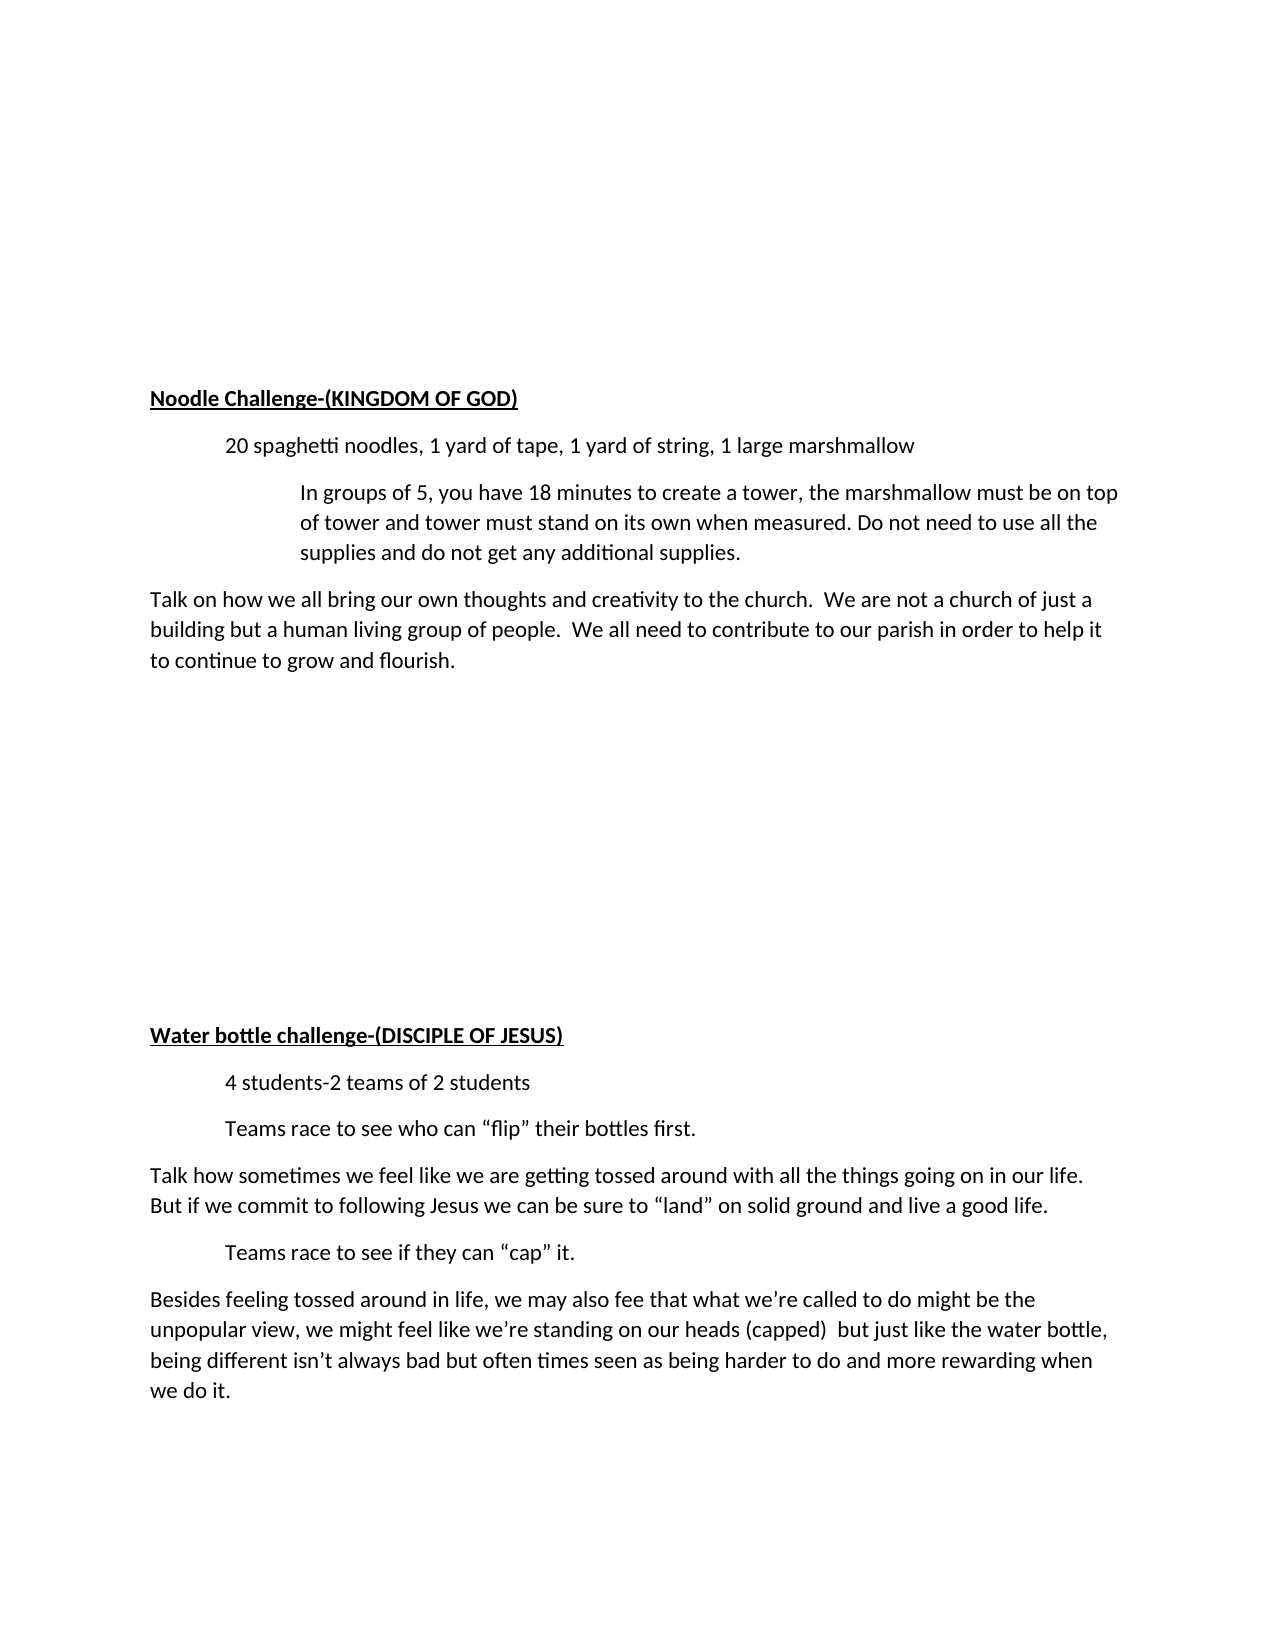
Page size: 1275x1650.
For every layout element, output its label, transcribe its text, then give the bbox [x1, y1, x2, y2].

text Teams race to see if they can “cap” it. [150, 1238, 1125, 1267]
text In groups of 5, you have 18 minutes to create a tower, the marshmallow must be on top of tower and tower must stand on its own when measured. Do not need to use all the supplies and do not get any additional supplies. [300, 478, 1125, 567]
text Talk how sometimes we feel like we are getting tossed around with all the things going on in our life. But if we commit to following Jesus we can be sure to “land” on solid ground and live a good life. [150, 1161, 1125, 1220]
text Noodle Challenge-(KINGDOM OF GOD) [150, 384, 1125, 412]
text Talk on how we all bring our own thoughts and creativity to the church. We are not a church of just a building but a human living group of people. We all need to contribute to our parish in order to help it to continue to grow and flourish. [150, 585, 1125, 674]
text Teams race to see who can “flip” their bottles first. [150, 1114, 1125, 1143]
text Water bottle challenge-(DISCIPLE OF JESUS) [150, 1021, 1125, 1049]
text 4 students-2 teams of 2 students [150, 1068, 1125, 1096]
text 20 spaghetti noodles, 1 yard of tape, 1 yard of string, 1 large marshmallow [150, 431, 1125, 459]
text Besides feeling tossed around in life, we may also fee that what we’re called to do might be the unpopular view, we might feel like we’re standing on our heads (capped) but just like the water bottle, being different isn’t always bad but often times seen as being harder to do and more rewarding when we do it. [150, 1285, 1125, 1404]
